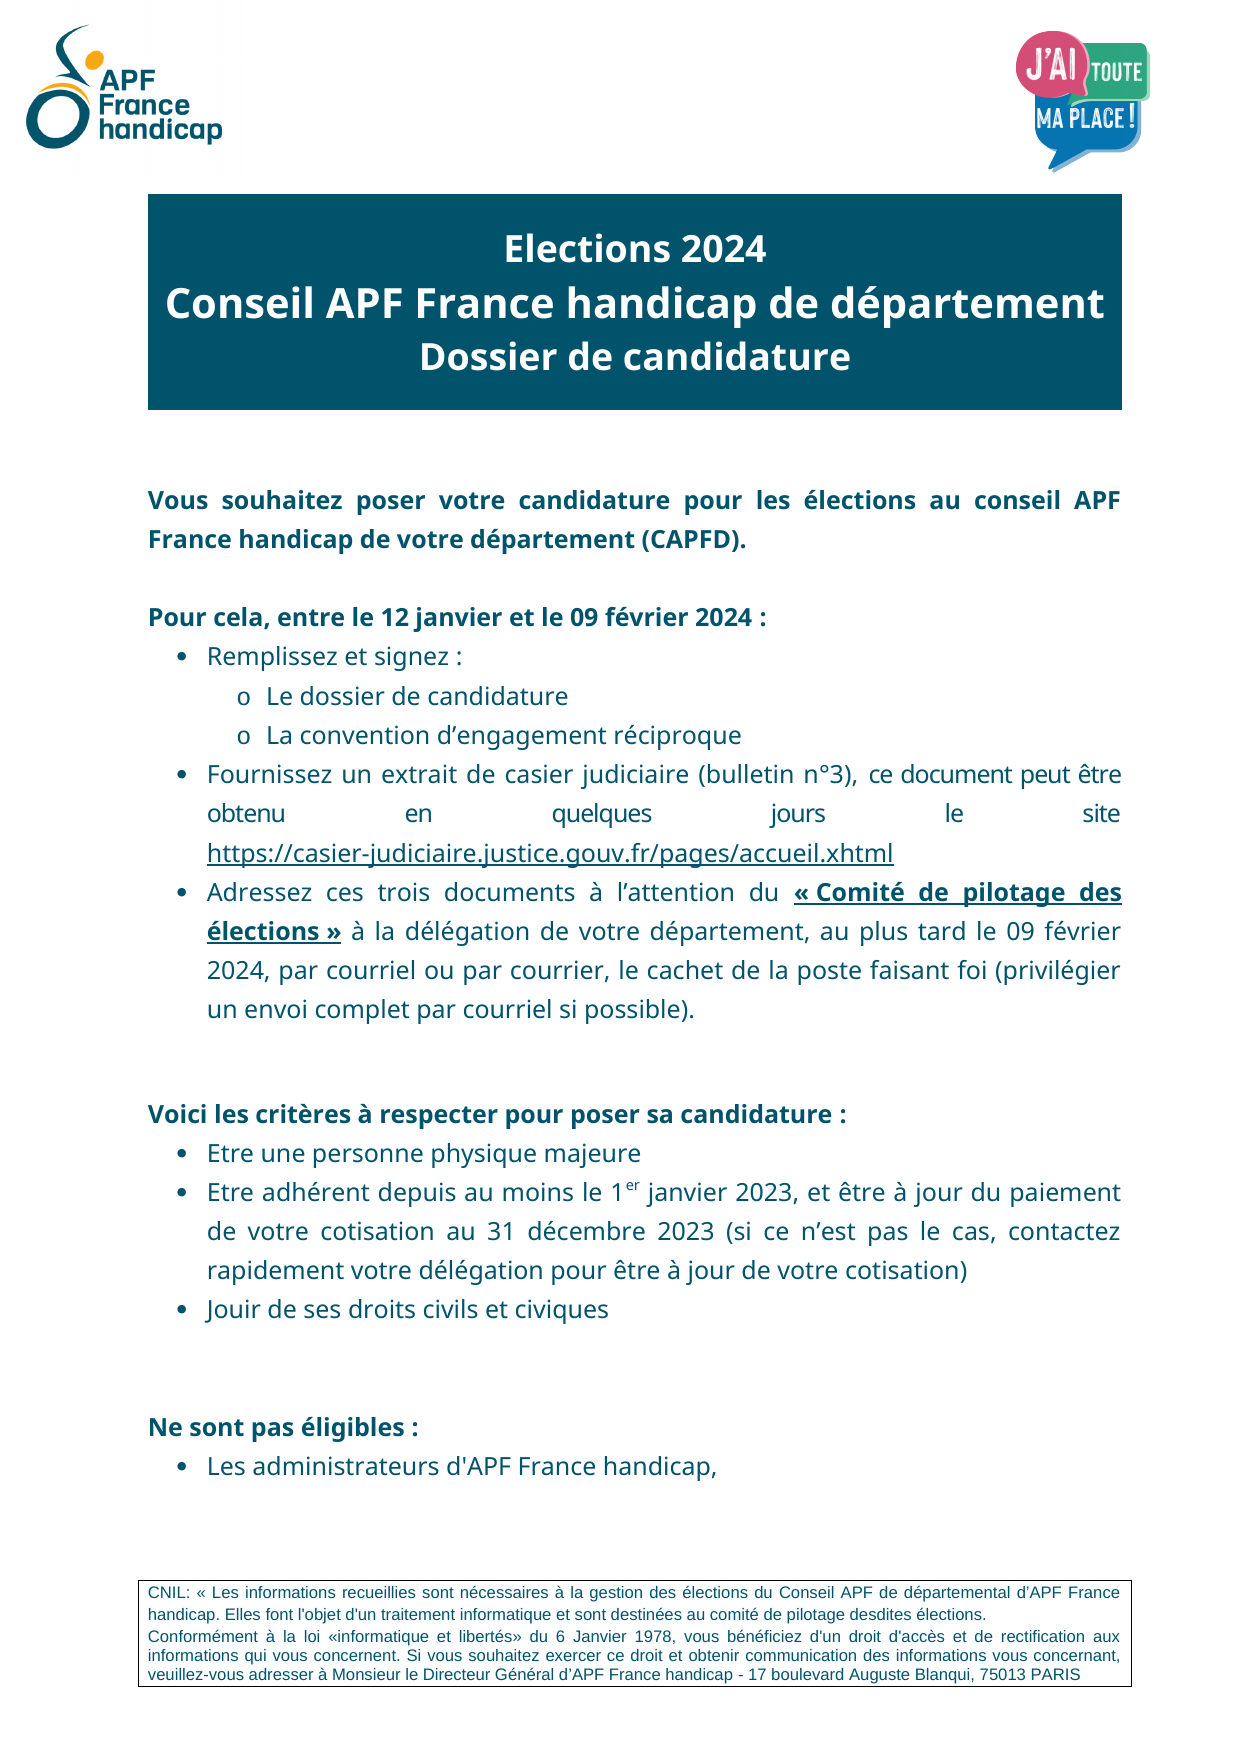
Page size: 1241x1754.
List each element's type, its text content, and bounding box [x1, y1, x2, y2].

text Voici les critères à respecter pour poser sa candidature : [148, 1096, 1122, 1130]
picture [368, 1611, 374, 1620]
list Jouir de ses droits civils et civiques [177, 1292, 1122, 1326]
picture [728, 1630, 734, 1642]
picture [663, 1630, 671, 1639]
picture [1094, 1589, 1100, 1598]
picture [1009, 21, 1159, 178]
picture [1053, 1669, 1060, 1680]
picture [1018, 1586, 1024, 1598]
list Les administrateurs d'APF France handicap, [177, 1449, 1122, 1483]
picture [319, 1589, 325, 1598]
picture [496, 1649, 502, 1661]
picture [811, 1630, 817, 1642]
picture [257, 1586, 262, 1598]
picture [852, 1587, 858, 1598]
picture [1103, 1652, 1109, 1661]
list Etre une personne physique majeure [177, 1135, 1122, 1169]
list Etre adhérent depuis au moins le 1er janvier 2023, et être à jour du paiement de votre cotisation au 31 décembre 2023 (si ce n’est pas le cas, contactez rapidement votre délégation pour être à jour de votre cotisation) [177, 1174, 1122, 1287]
list Adressez ces trois documents à l’attention du « Comité de pilotage des élections » à la délégation de votre département, au plus tard le 09 février 2024, par courriel ou par courrier, le cachet de la poste faisant foi (privilégier un envoi complet par courriel si possible). [177, 874, 1122, 1026]
picture [423, 1669, 428, 1680]
picture [915, 1669, 924, 1680]
picture [685, 1671, 691, 1680]
picture [207, 1611, 213, 1623]
picture [160, 1649, 165, 1661]
list Remplissez et signez : [177, 639, 1122, 673]
picture [383, 1652, 389, 1661]
picture [560, 1668, 566, 1680]
list Fournissez un extrait de casier judiciaire (bulletin n°3), ce document peut être obtenu en quelques jours le site https://casier-judiciaire.justice.gouv.fr/pages/accueil.xhtml [177, 757, 1122, 869]
picture [890, 1630, 896, 1642]
picture [225, 1609, 234, 1620]
picture [8, 0, 243, 176]
picture [593, 1611, 599, 1620]
picture [170, 1633, 176, 1642]
text Vous souhaitez poser votre candidature pour les élections au conseil APF France handicap de votre département (CAPFD). [148, 482, 1122, 556]
list Le dossier de candidature [236, 678, 1122, 712]
picture [315, 1608, 321, 1620]
picture [245, 1633, 251, 1642]
picture [863, 1587, 872, 1598]
picture [990, 1669, 997, 1675]
picture [772, 1668, 778, 1680]
text Conseil APF France handicap de département Dossier de candidature [148, 274, 1122, 382]
picture [609, 1669, 618, 1680]
picture [850, 1630, 856, 1642]
picture [342, 1633, 348, 1642]
text Pour cela, entre le 12 janvier et le 09 février 2024 : [148, 600, 1122, 634]
picture [442, 1611, 448, 1620]
list La convention d’engagement réciproque [236, 717, 1122, 752]
picture [467, 1630, 473, 1642]
text Ne sont pas éligibles : [148, 1409, 1152, 1444]
picture [1052, 1652, 1058, 1661]
text Elections 2024 [148, 223, 1122, 274]
picture [905, 1586, 911, 1598]
